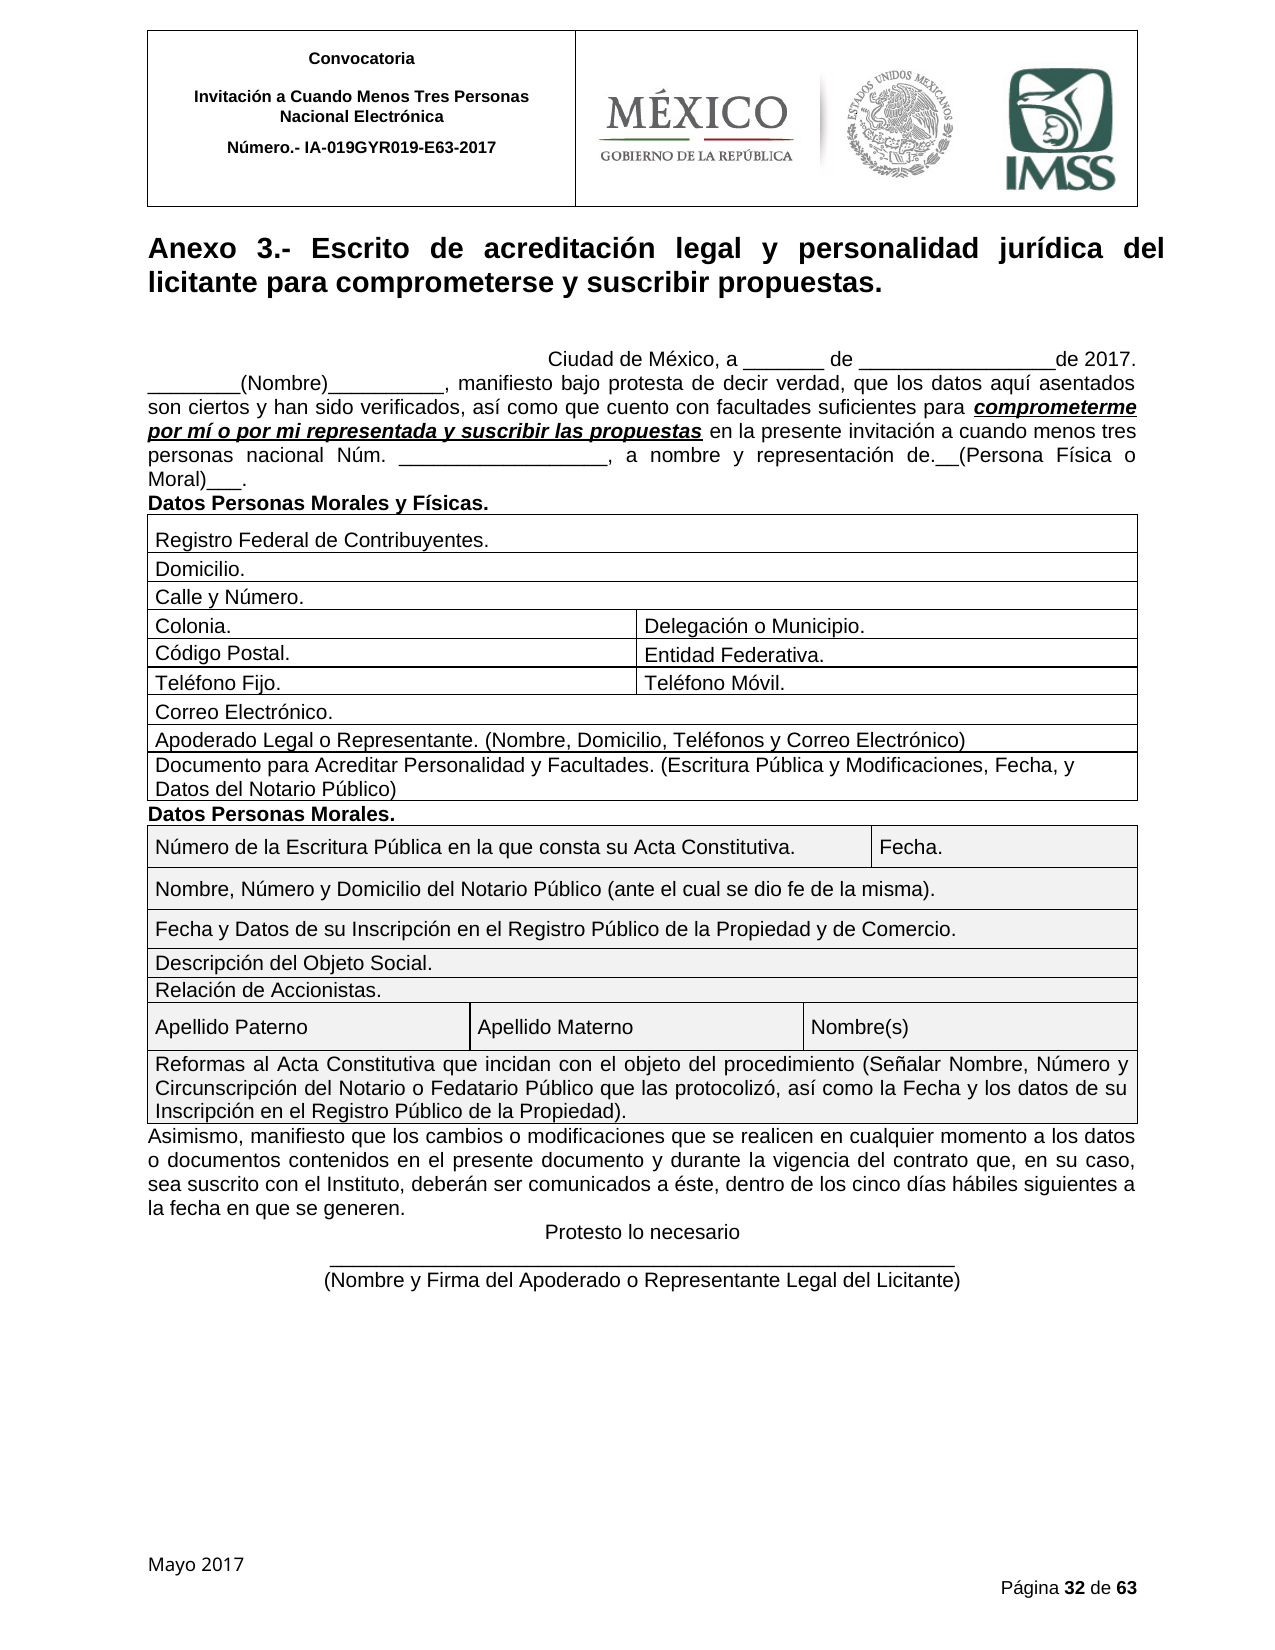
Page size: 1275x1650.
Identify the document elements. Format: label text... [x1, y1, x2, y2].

table_cell Nombre(s) [804, 1003, 1137, 1050]
table_cell Entidad Federativa. [637, 639, 1137, 666]
text Asimismo, manifiesto que los cambios o modificaciones que se realicen en cualquier momento a los datos o documentos contenidos en el presente documento y durante la vigencia del contrato que, en su caso, sea suscrito con el Instituto, deberán ser comunicados a éste, dentro de los cinco días hábiles siguientes a la fecha en que se generen. [148, 1124, 1137, 1220]
table_cell Calle y Número. [148, 582, 1137, 609]
table_header Fecha. [872, 826, 1137, 867]
table_cell Nombre, Número y Domicilio del Notario Público (ante el cual se dio fe de la misma). [148, 868, 1137, 909]
table_cell Delegación o Municipio. [637, 610, 1137, 638]
table_cell Teléfono Móvil. [637, 668, 1137, 694]
subtitle Anexo 3.- Escrito de acreditación legal y personalidad jurídica del licitante para comprometerse y suscribir propuestas. [148, 231, 1167, 298]
text Datos Personas Morales. [148, 801, 1137, 825]
picture [597, 57, 957, 189]
picture [1002, 58, 1117, 197]
text ________(Nombre)__________, manifiesto bajo protesta de decir verdad, que los datos aquí asentados son ciertos y han sido verificados, así como que cuento con facultades suficientes para comprometerme por mí o por mi representada y suscribir las propuestas en la presente invitación a cuando menos tres personas nacional Núm. __________________, a nombre y representación de.__(Persona Física o Moral)___. [148, 371, 1137, 490]
table_cell Domicilio. [148, 553, 1137, 581]
table_cell Apellido Paterno [148, 1003, 469, 1050]
table_header Número de la Escritura Pública en la que consta su Acta Constitutiva. [148, 826, 871, 867]
table_cell Fecha y Datos de su Inscripción en el Registro Público de la Propiedad y de Comercio. [148, 910, 1137, 948]
text Datos Personas Morales y Físicas. [148, 490, 1137, 514]
table_cell Documento para Acreditar Personalidad y Facultades. (Escritura Pública y Modificaciones, Fecha, y Datos del Notario Público) [148, 753, 1137, 800]
table_cell Reformas al Acta Constitutiva que incidan con el objeto del procedimiento (Señalar Nombre, Número y Circunscripción del Notario o Fedatario Público que las protocolizó, así como la Fecha y los datos de su Inscripción en el Registro Público de la Propiedad). [148, 1051, 1137, 1123]
text Ciudad de México, a _______ de _________________de 2017. [148, 347, 1137, 371]
table_header Registro Federal de Contribuyentes. [148, 515, 1137, 552]
table_cell Apellido Materno [471, 1003, 803, 1050]
table_cell Teléfono Fijo. [148, 668, 636, 694]
text Protesto lo necesario [148, 1220, 1137, 1244]
text (Nombre y Firma del Apoderado o Representante Legal del Licitante) [148, 1268, 1137, 1292]
table_cell Correo Electrónico. [148, 695, 1137, 724]
table_cell Apoderado Legal o Representante. (Nombre, Domicilio, Teléfonos y Correo Electrónico) [148, 725, 1137, 751]
table_cell Código Postal. [148, 639, 636, 666]
text ______________________________________________________ [148, 1244, 1137, 1268]
table_cell Descripción del Objeto Social. [148, 949, 1137, 977]
table_cell Relación de Accionistas. [148, 978, 1137, 1002]
table_cell Colonia. [148, 610, 636, 638]
